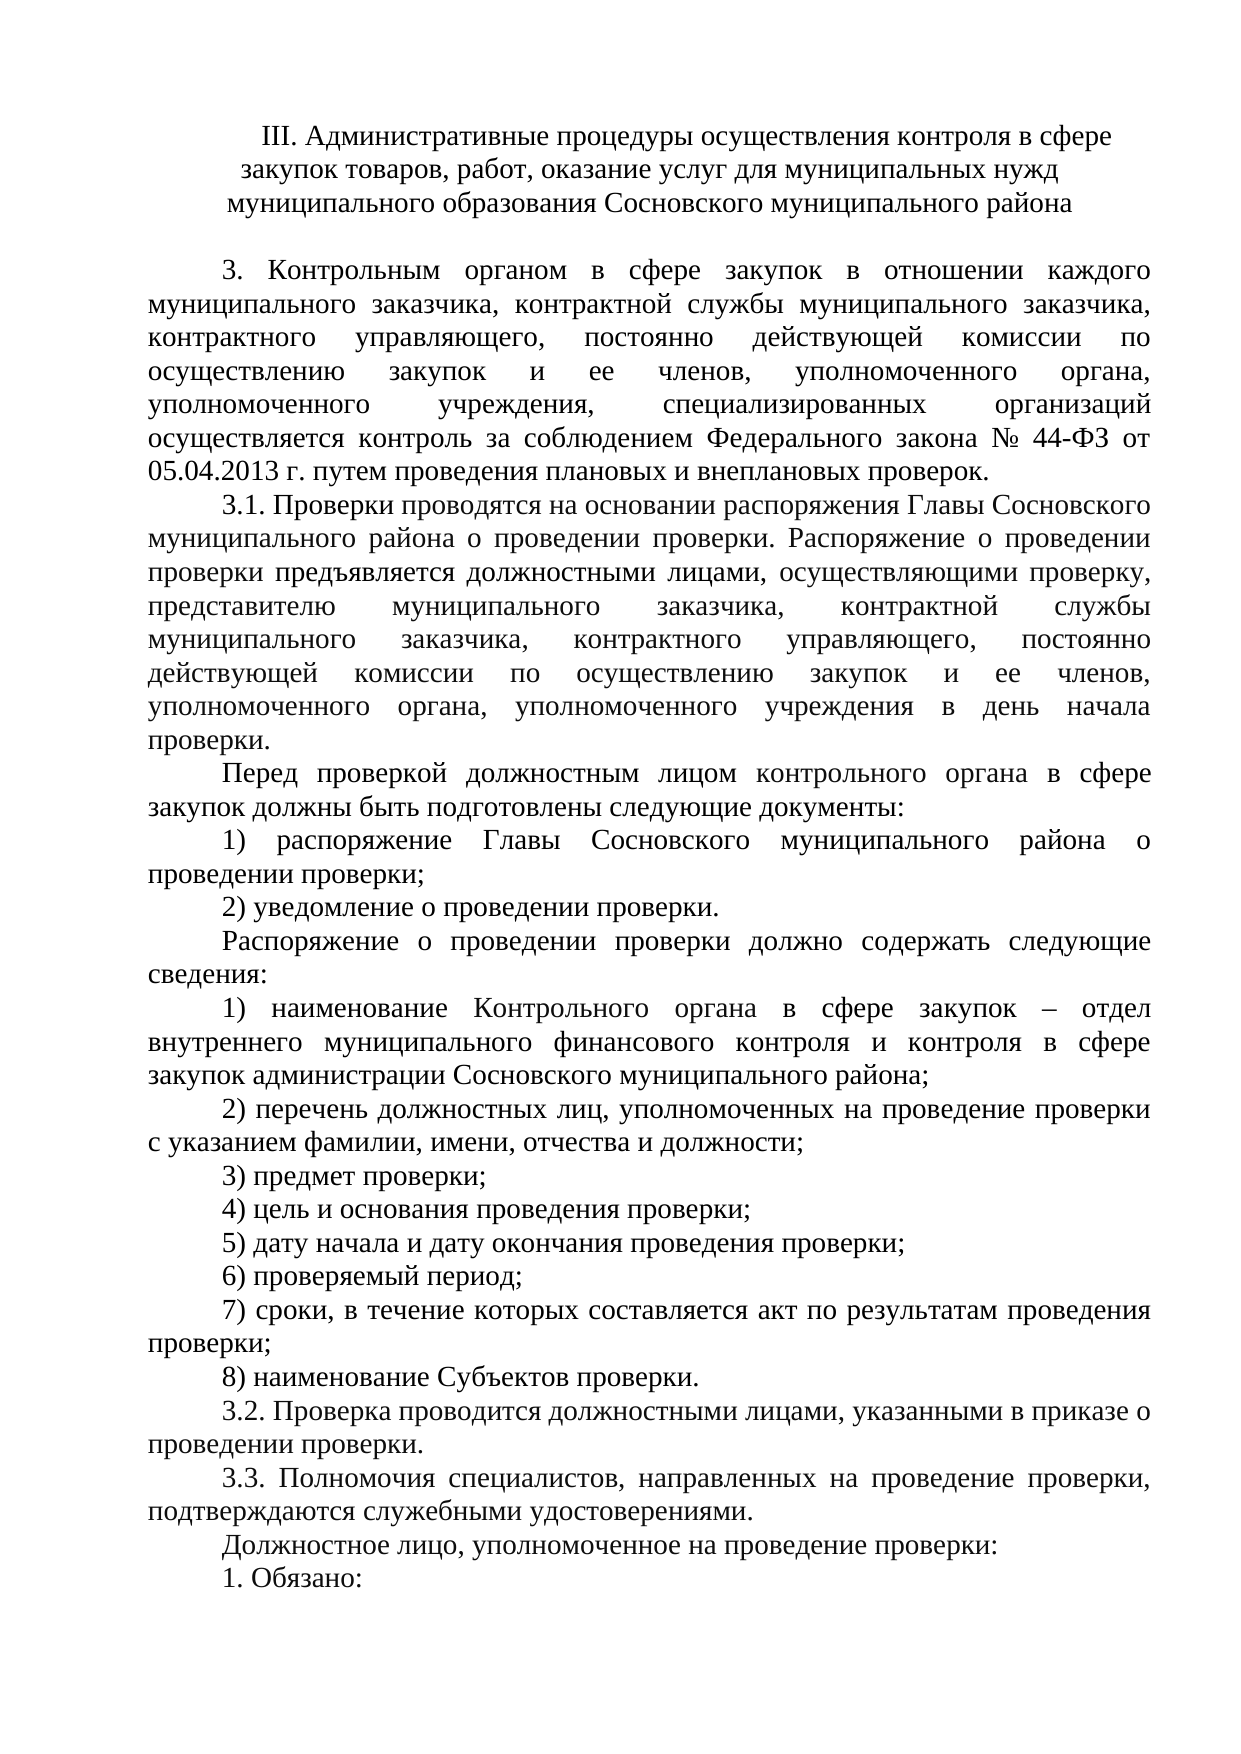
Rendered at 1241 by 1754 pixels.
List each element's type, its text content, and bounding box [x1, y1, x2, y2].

text 3) предмет проверки; [148, 1158, 1152, 1191]
text 8) наименование Субъектов проверки. [148, 1359, 1152, 1393]
text 1) распоряжение Главы Сосновского муниципального района о проведении проверки; [148, 822, 1152, 889]
text 3.3. Полномочия специалистов, направленных на проведение проверки, подтверждаются служебными удостоверениями. [148, 1460, 1152, 1527]
text 1. Обязано: [148, 1560, 1152, 1594]
text 5) дату начала и дату окончания проведения проверки; [148, 1225, 1152, 1258]
text 1) наименование Контрольного органа в сфере закупок – отдел внутреннего муниципального финансового контроля и контроля в сфере закупок администрации Сосновского муниципального района; [148, 990, 1152, 1091]
text Перед проверкой должностным лицом контрольного органа в сфере закупок должны быть подготовлены следующие документы: [148, 755, 1152, 822]
text Должностное лицо, уполномоченное на проведение проверки: [148, 1527, 1152, 1560]
text 4) цель и основания проведения проверки; [148, 1191, 1152, 1225]
text 2) уведомление о проведении проверки. [148, 889, 1152, 923]
text 6) проверяемый период; [148, 1258, 1152, 1292]
text 7) сроки, в течение которых составляется акт по результатам проведения проверки; [148, 1292, 1152, 1359]
text 2) перечень должностных лиц, уполномоченных на проведение проверки с указанием фамилии, имени, отчества и должности; [148, 1091, 1152, 1158]
text 3. Контрольным органом в сфере закупок в отношении каждого муниципального заказчика, контрактной службы муниципального заказчика, контрактного управляющего, постоянно действующей комиссии по осуществлению закупок и ее членов, уполномоченного органа, уполномоченного учреждения, специализированных организаций осуществляется контроль за соблюдением Федерального закона № 44-ФЗ от 05.04.2013 г. путем проведения плановых и внеплановых проверок. [148, 252, 1152, 487]
text Распоряжение о проведении проверки должно содержать следующие сведения: [148, 923, 1152, 990]
text 3.1. Проверки проводятся на основании распоряжения Главы Сосновского муниципального района о проведении проверки. Распоряжение о проведении проверки предъявляется должностными лицами, осуществляющими проверку, представителю муниципального заказчика, контрактной службы муниципального заказчика, контрактного управляющего, постоянно действующей комиссии по осуществлению закупок и ее членов, уполномоченного органа, уполномоченного учреждения в день начала проверки. [148, 487, 1152, 755]
text 3.2. Проверка проводится должностными лицами, указанными в приказе о проведении проверки. [148, 1393, 1152, 1460]
text III. Административные процедуры осуществления контроля в сфере закупок товаров, работ, оказание услуг для муниципальных нужд муниципального образования Сосновского муниципального района [148, 118, 1152, 219]
